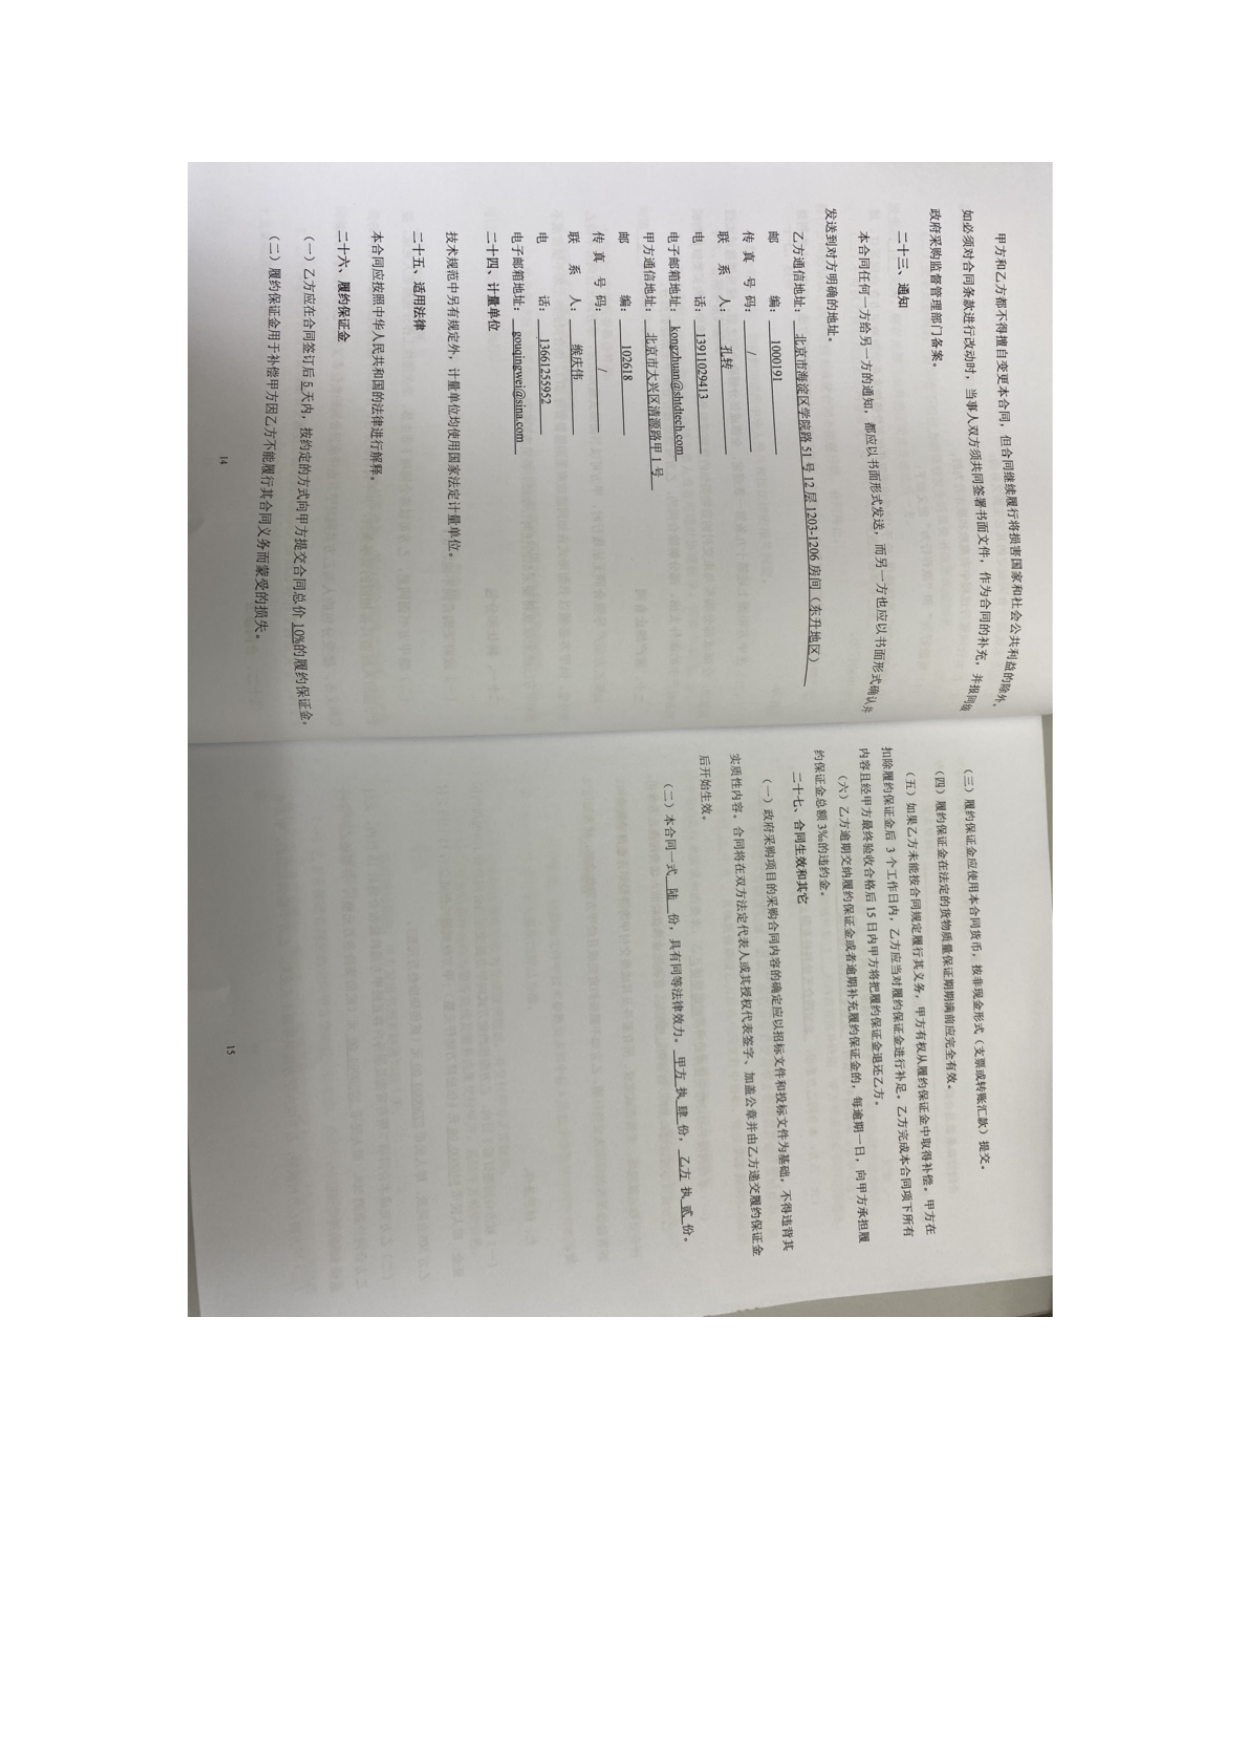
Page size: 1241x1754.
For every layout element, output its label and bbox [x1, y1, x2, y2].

picture [187, 162, 1053, 1317]
